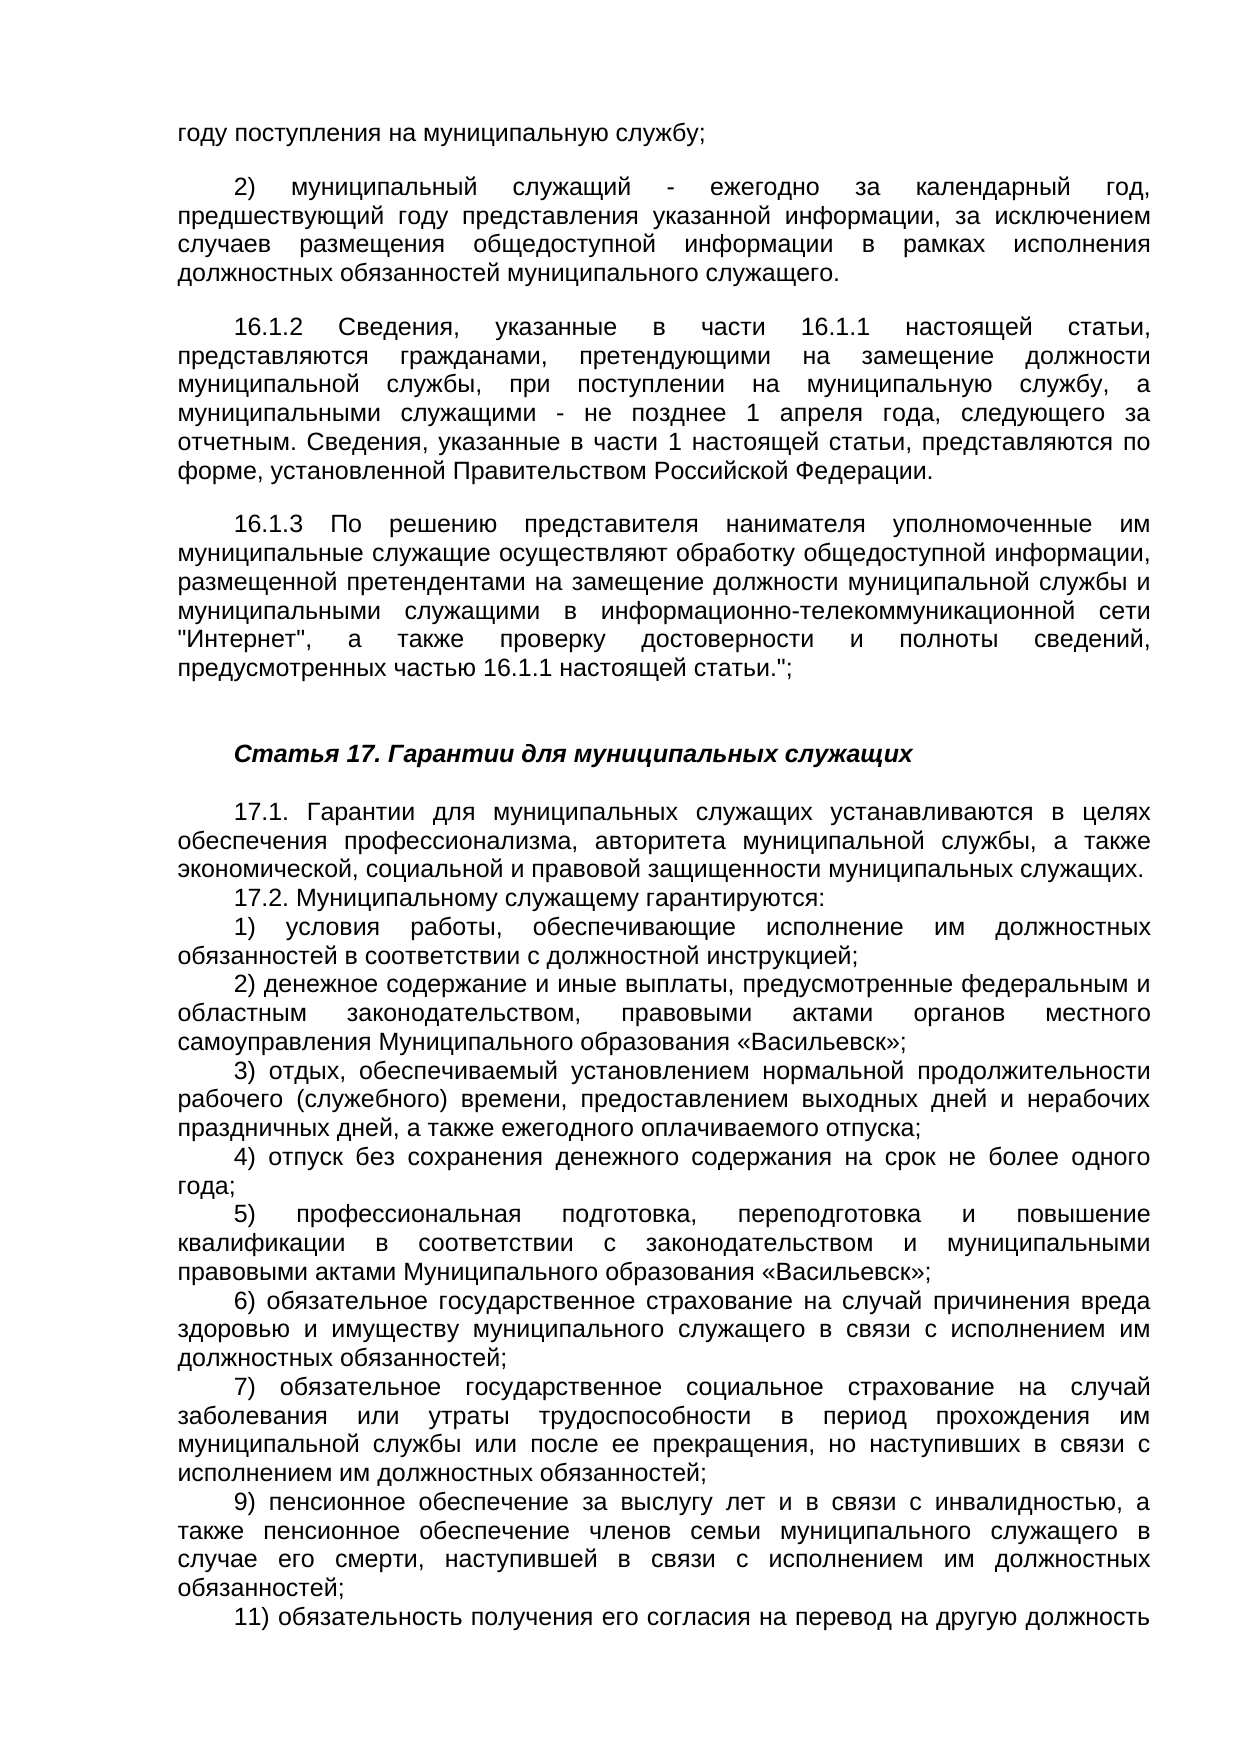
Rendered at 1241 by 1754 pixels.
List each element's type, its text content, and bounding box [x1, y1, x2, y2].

text 17.2. Муниципальному служащему гарантируются: [177, 883, 1152, 912]
text 16.1.3 По решению представителя нанимателя уполномоченные им муниципальные служащие осуществляют обработку общедоступной информации, размещенной претендентами на замещение должности муниципальной службы и муниципальными служащими в информационно-телекоммуникационной сети "Интернет", а также проверку достоверности и полноты сведений, предусмотренных частью 16.1.1 настоящей статьи."; [177, 509, 1152, 682]
text 7) обязательное государственное социальное страхование на случай заболевания или утраты трудоспособности в период прохождения им муниципальной службы или после ее прекращения, но наступивших в связи с исполнением им должностных обязанностей; [177, 1372, 1152, 1487]
text 3) отдых, обеспечиваемый установлением нормальной продолжительности рабочего (служебного) времени, предоставлением выходных дней и нерабочих праздничных дней, а также ежегодного оплачиваемого отпуска; [177, 1056, 1152, 1142]
text 5) профессиональная подготовка, переподготовка и повышение квалификации в соответствии с законодательством и муниципальными правовыми актами Муниципального образования «Васильевск»; [177, 1199, 1152, 1286]
text 6) обязательное государственное страхование на случай причинения вреда здоровью и имуществу муниципального служащего в связи с исполнением им должностных обязанностей; [177, 1286, 1152, 1372]
text 9) пенсионное обеспечение за выслугу лет и в связи с инвалидностью, а также пенсионное обеспечение членов семьи муниципального служащего в случае его смерти, наступившей в связи с исполнением им должностных обязанностей; [177, 1487, 1152, 1602]
text 1) условия работы, обеспечивающие исполнение им должностных обязанностей в соответствии с должностной инструкцией; [177, 912, 1152, 969]
text 2) денежное содержание и иные выплаты, предусмотренные федеральным и областным законодательством, правовыми актами органов местного самоуправления Муниципального образования «Васильевск»; [177, 969, 1152, 1056]
text 4) отпуск без сохранения денежного содержания на срок не более одного года; [177, 1142, 1152, 1199]
text 17.1. Гарантии для муниципальных служащих устанавливаются в целях обеспечения профессионализма, авторитета муниципальной службы, а также экономической, социальной и правовой защищенности муниципальных служащих. [177, 797, 1152, 883]
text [177, 1602, 1152, 1631]
text 2) муниципальный служащий - ежегодно за календарный год, предшествующий году представления указанной информации, за исключением случаев размещения общедоступной информации в рамках исполнения должностных обязанностей муниципального служащего. [177, 172, 1152, 287]
text Статья 17. Гарантии для муниципальных служащих [177, 739, 1152, 768]
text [177, 118, 1152, 147]
text 16.1.2 Сведения, указанные в части 16.1.1 настоящей статьи, представляются гражданами, претендующими на замещение должности муниципальной службы, при поступлении на муниципальную службу, а муниципальными служащими - не позднее 1 апреля года, следующего за отчетным. Сведения, указанные в части 1 настоящей статьи, представляются по форме, установленной Правительством Российской Федерации. [177, 312, 1152, 484]
